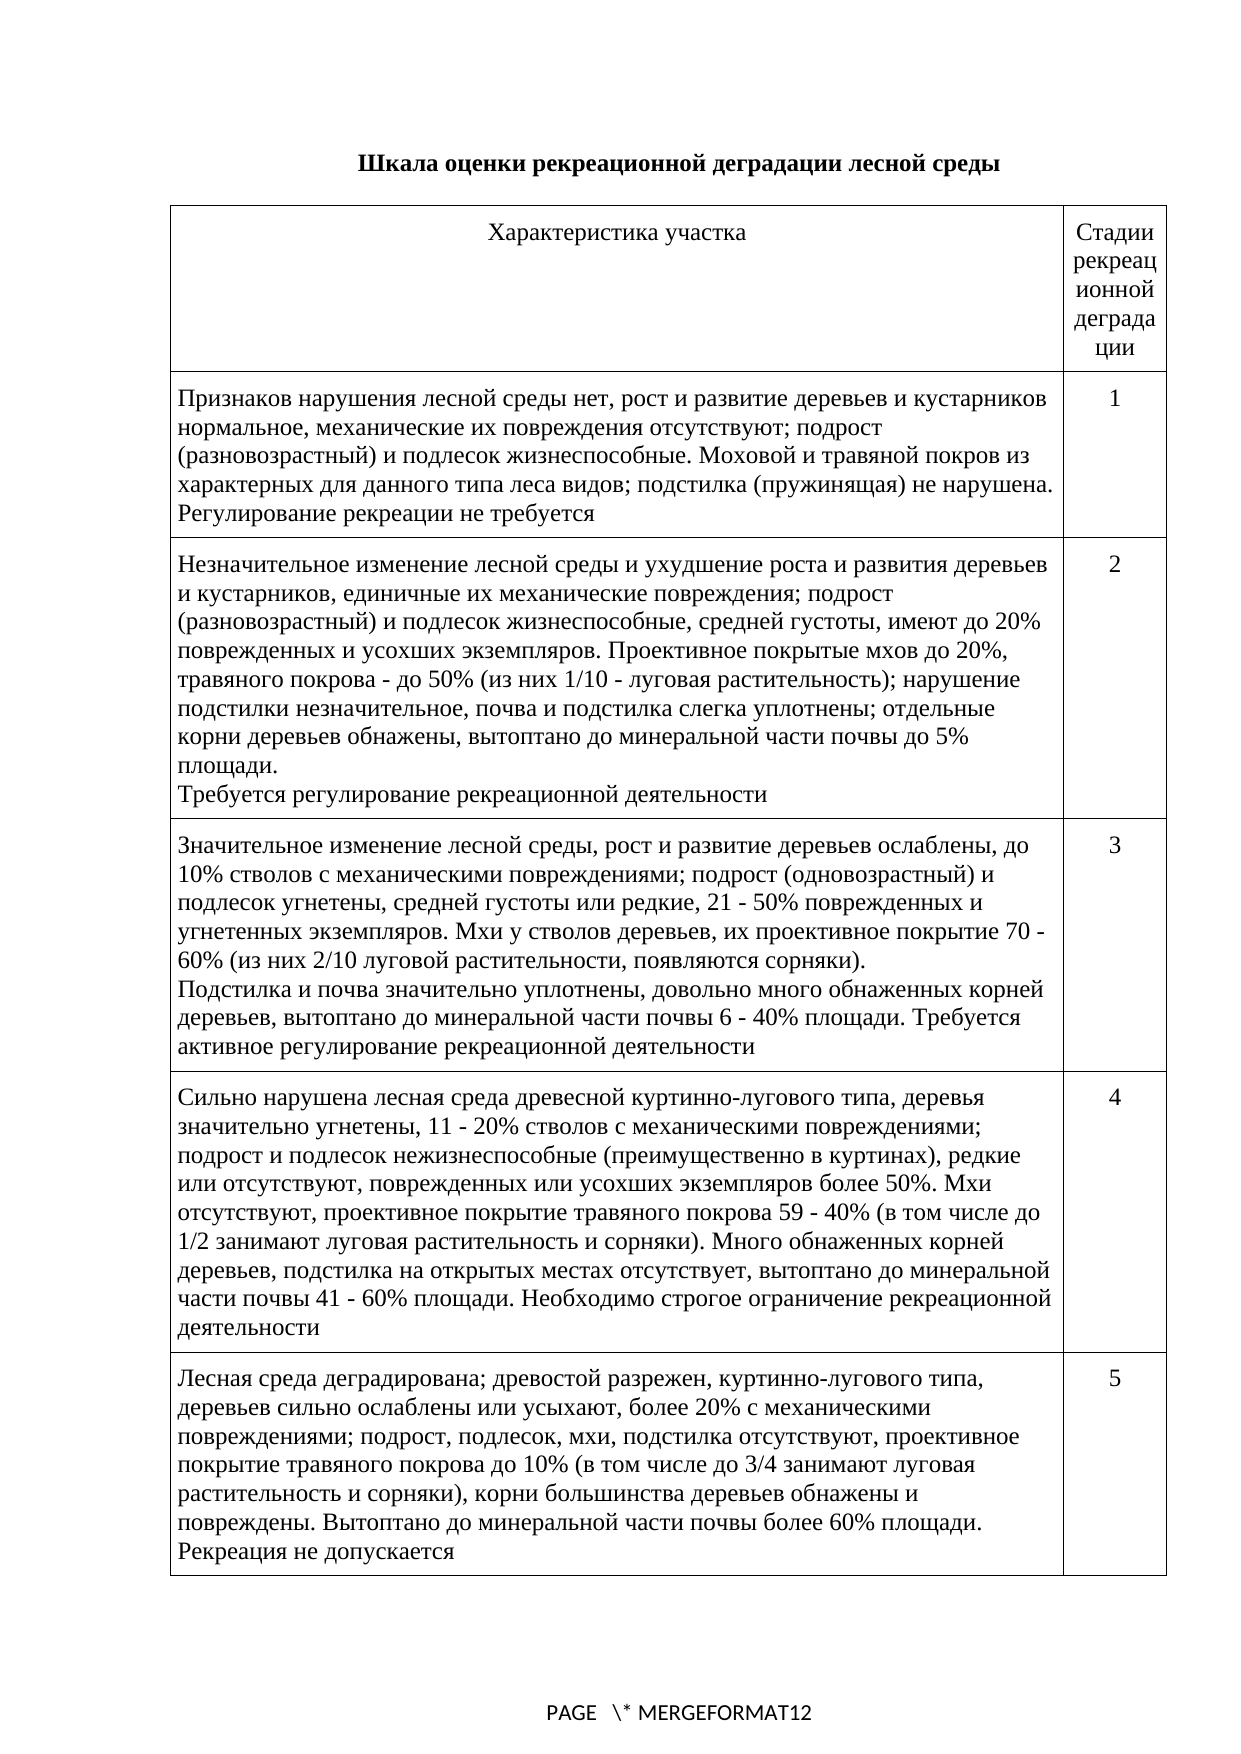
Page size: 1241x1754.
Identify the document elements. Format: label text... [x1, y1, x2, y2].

table_cell 1 [1064, 372, 1166, 537]
table_header Характеристика участка [171, 206, 1063, 371]
title Шкала оценки рекреационной деградации лесной среды [177, 148, 1181, 176]
table_cell Признаков нарушения лесной среды нет, рост и развитие деревьев и кустарников нормальное, механические их повреждения отсутствуют; подрост (разновозрастный) и подлесок жизнеспособные. Моховой и травяной покров из характерных для данного типа леса видов; подстилка (пружинящая) не нарушена. Регулирование рекреации не требуется [171, 372, 1063, 537]
table_cell Незначительное изменение лесной среды и ухудшение роста и развития деревьев и кустарников, единичные их механические повреждения; подрост (разновозрастный) и подлесок жизнеспособные, средней густоты, имеют до 20% поврежденных и усохших экземпляров. Проективное покрытые мхов до 20%, травяного покрова - до 50% (из них 1/10 - луговая растительность); нарушение подстилки незначительное, почва и подстилка слегка уплотнены; отдельные корни деревьев обнажены, вытоптано до минеральной части почвы до 5% площади. Требуется регулирование рекреационной деятельности [171, 538, 1063, 818]
table_cell 4 [1064, 1072, 1166, 1352]
table_cell 3 [1064, 819, 1166, 1071]
table_header Стадии рекреационной деградации [1064, 206, 1166, 371]
table_cell Сильно нарушена лесная среда древесной куртинно-лугового типа, деревья значительно угнетены, 11 - 20% стволов с механическими повреждениями; подрост и подлесок нежизнеспособные (преимущественно в куртинах), редкие или отсутствуют, поврежденных или усохших экземпляров более 50%. Мхи отсутствуют, проективное покрытие травяного покрова 59 - 40% (в том числе до 1/2 занимают луговая растительность и сорняки). Много обнаженных корней деревьев, подстилка на открытых местах отсутствует, вытоптано до минеральной части почвы 41 - 60% площади. Необходимо строгое ограничение рекреационной деятельности [171, 1072, 1063, 1352]
table_cell 2 [1064, 538, 1166, 818]
table_cell 5 [1064, 1353, 1166, 1575]
table_cell Значительное изменение лесной среды, рост и развитие деревьев ослаблены, до 10% стволов с механическими повреждениями; подрост (одновозрастный) и подлесок угнетены, средней густоты или редкие, 21 - 50% поврежденных и угнетенных экземпляров. Мхи у стволов деревьев, их проективное покрытие 70 - 60% (из них 2/10 луговой растительности, появляются сорняки). Подстилка и почва значительно уплотнены, довольно много обнаженных корней деревьев, вытоптано до минеральной части почвы 6 - 40% площади. Требуется активное регулирование рекреационной деятельности [171, 819, 1063, 1071]
table_cell Лесная среда деградирована; древостой разрежен, куртинно-лугового типа, деревьев сильно ослаблены или усыхают, более 20% с механическими повреждениями; подрост, подлесок, мхи, подстилка отсутствуют, проективное покрытие травяного покрова до 10% (в том числе до 3/4 занимают луговая растительность и сорняки), корни большинства деревьев обнажены и повреждены. Вытоптано до минеральной части почвы более 60% площади. Рекреация не допускается [171, 1353, 1063, 1575]
